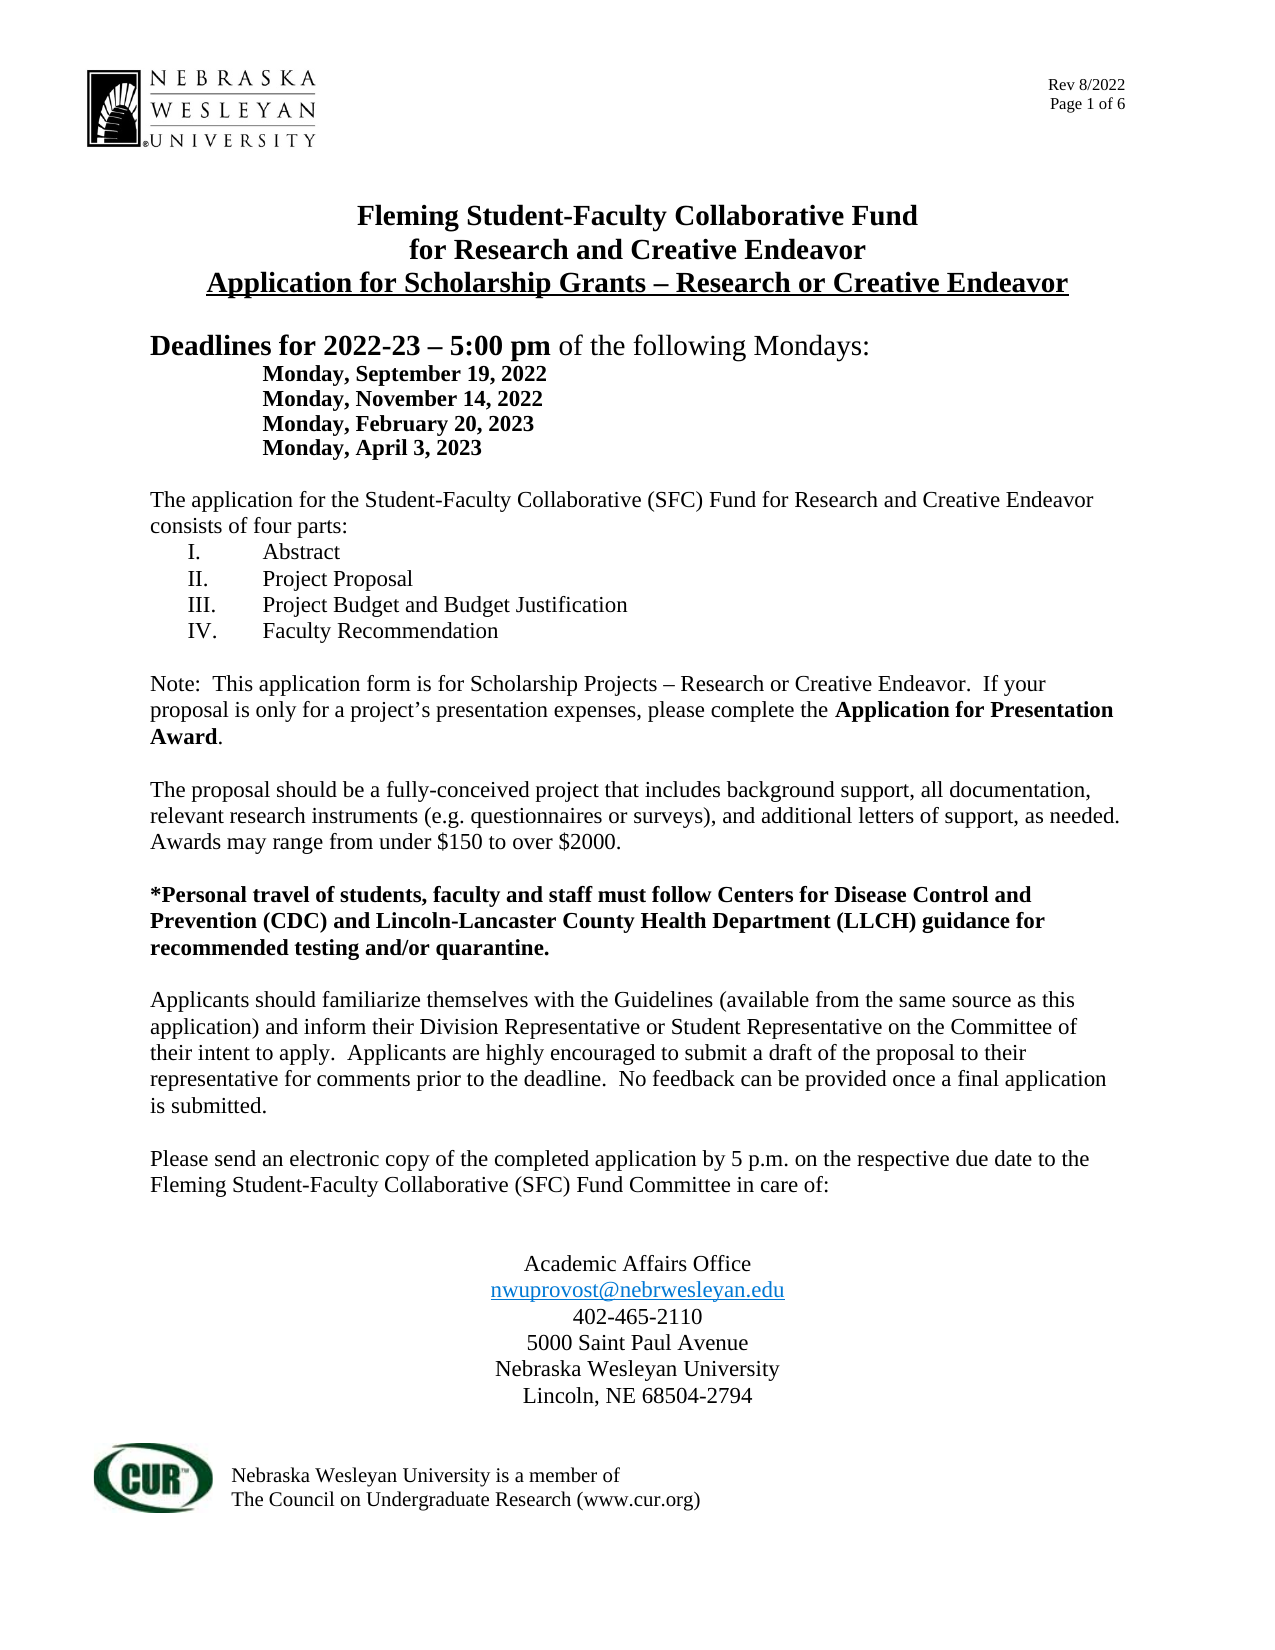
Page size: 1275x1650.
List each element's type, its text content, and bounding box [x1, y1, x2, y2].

text The application for the Student-Faculty Collaborative (SFC) Fund for Research and Creative Endeavor consists of four parts: [150, 486, 1125, 538]
text Monday, February 20, 2023 [262, 411, 1127, 436]
text Monday, November 14, 2022 [262, 386, 1127, 411]
text Please send an electronic copy of the completed application by 5 p.m. on the respective due date to the Fleming Student-Faculty Collaborative (SFC) Fund Committee in care of: [150, 1144, 1125, 1197]
text Monday, September 19, 2022 [262, 361, 1127, 386]
text 5000 Saint Paul Avenue [150, 1329, 1125, 1355]
text for Research and Creative Endeavor [150, 232, 1125, 265]
text Nebraska Wesleyan University is a member of [213, 1462, 1125, 1487]
text nwuprovost@nebrwesleyan.edu [150, 1276, 1125, 1303]
picture [93, 1443, 213, 1513]
text Fleming Student-Faculty Collaborative Fund [150, 198, 1125, 232]
text Applicants should familiarize themselves with the Guidelines (available from the same source as this application) and inform their Division Representative or Student Representative on the Committee of their intent to apply. Applicants are highly encouraged to submit a draft of the proposal to their representative for comments prior to the deadline. No feedback can be provided once a final application is submitted. [150, 986, 1125, 1118]
list Abstract [187, 538, 1125, 565]
text Deadlines for 2022-23 – 5:00 pm of the following Mondays: [150, 328, 1125, 361]
text 402-465-2110 [150, 1303, 1125, 1329]
text Lincoln, NE 68504-2794 [150, 1382, 1125, 1408]
text *Personal travel of students, faculty and staff must follow Centers for Disease Control and Prevention (CDC) and Lincoln-Lancaster County Health Department (LLCH) guidance for recommended testing and/or quarantine. [150, 881, 1125, 960]
text Note: This application form is for Scholarship Projects – Research or Creative Endeavor. If your proposal is only for a project’s presentation expenses, please complete the Application for Presentation Award. [150, 670, 1125, 749]
list Project Budget and Budget Justification [187, 591, 1125, 617]
text Application for Scholarship Grants – Research or Creative Endeavor [150, 265, 1125, 328]
picture [68, 51, 334, 165]
text Academic Affairs Office [150, 1250, 1125, 1276]
text The proposal should be a fully-conceived project that includes background support, all documentation, relevant research instruments (e.g. questionnaires or surveys), and additional letters of support, as needed. [150, 776, 1125, 828]
text The Council on Undergraduate Research (www.cur.org) [213, 1487, 1125, 1511]
list Faculty Recommendation [187, 617, 1125, 644]
text Monday, April 3, 2023 [262, 436, 1127, 461]
text Nebraska Wesleyan University [150, 1355, 1125, 1382]
text Awards may range from under $150 to over $2000. [150, 828, 1125, 855]
list Project Proposal [187, 565, 1125, 591]
